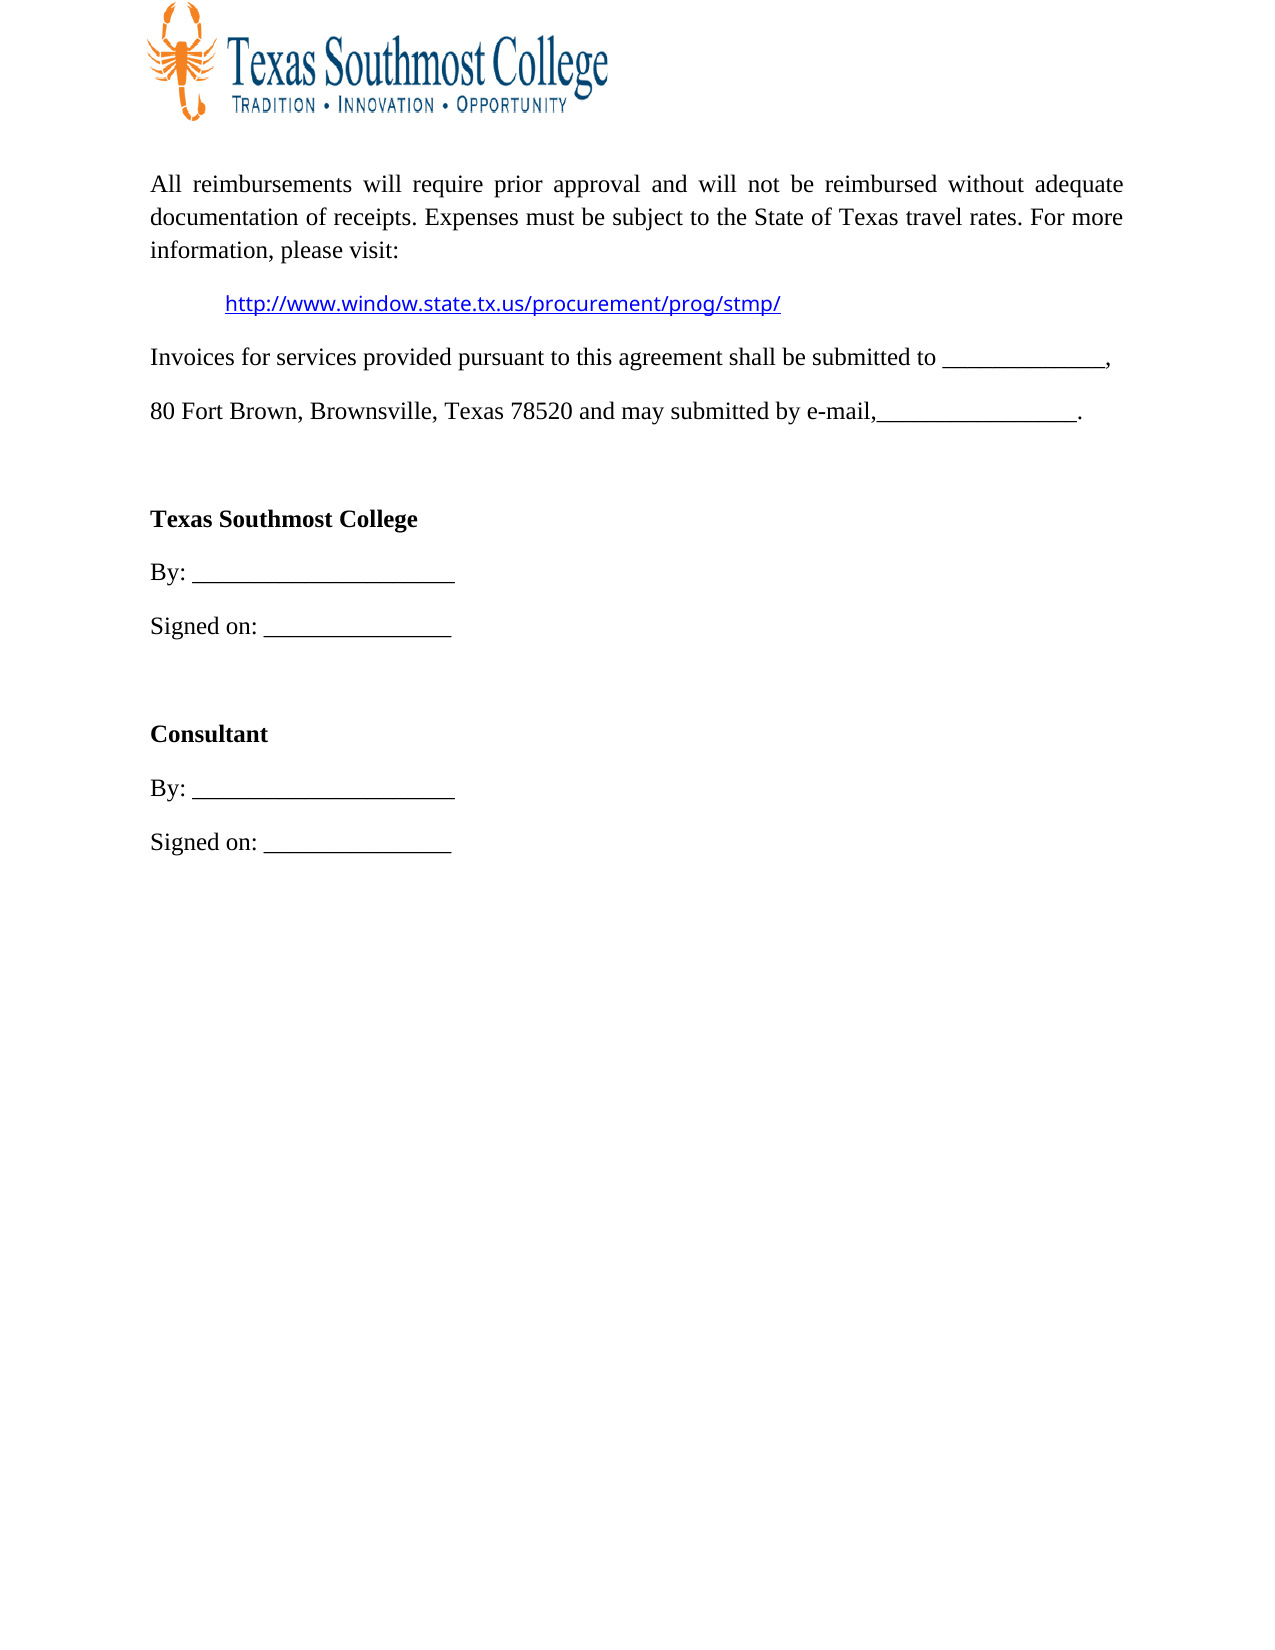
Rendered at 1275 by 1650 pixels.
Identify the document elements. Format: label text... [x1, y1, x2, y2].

text http://www.window.state.tx.us/procurement/prog/stmp/ [150, 289, 1125, 317]
text Signed on: _______________ [150, 611, 1125, 640]
text 80 Fort Brown, Brownsville, Texas 78520 and may submitted by e-mail,________________. [150, 396, 1125, 425]
text By: _____________________ [150, 557, 1125, 586]
text Signed on: _______________ [150, 827, 1125, 856]
text By: _____________________ [150, 773, 1125, 802]
text All reimbursements will require prior approval and will not be reimbursed without adequate documentation of receipts. Expenses must be subject to the State of Texas travel rates. For more information, please visit: [150, 169, 1125, 263]
text Invoices for services provided pursuant to this agreement shall be submitted to _____________, [150, 342, 1125, 371]
text Texas Southmost College [150, 504, 1125, 532]
picture [140, 0, 608, 124]
text Consultant [150, 719, 1125, 748]
